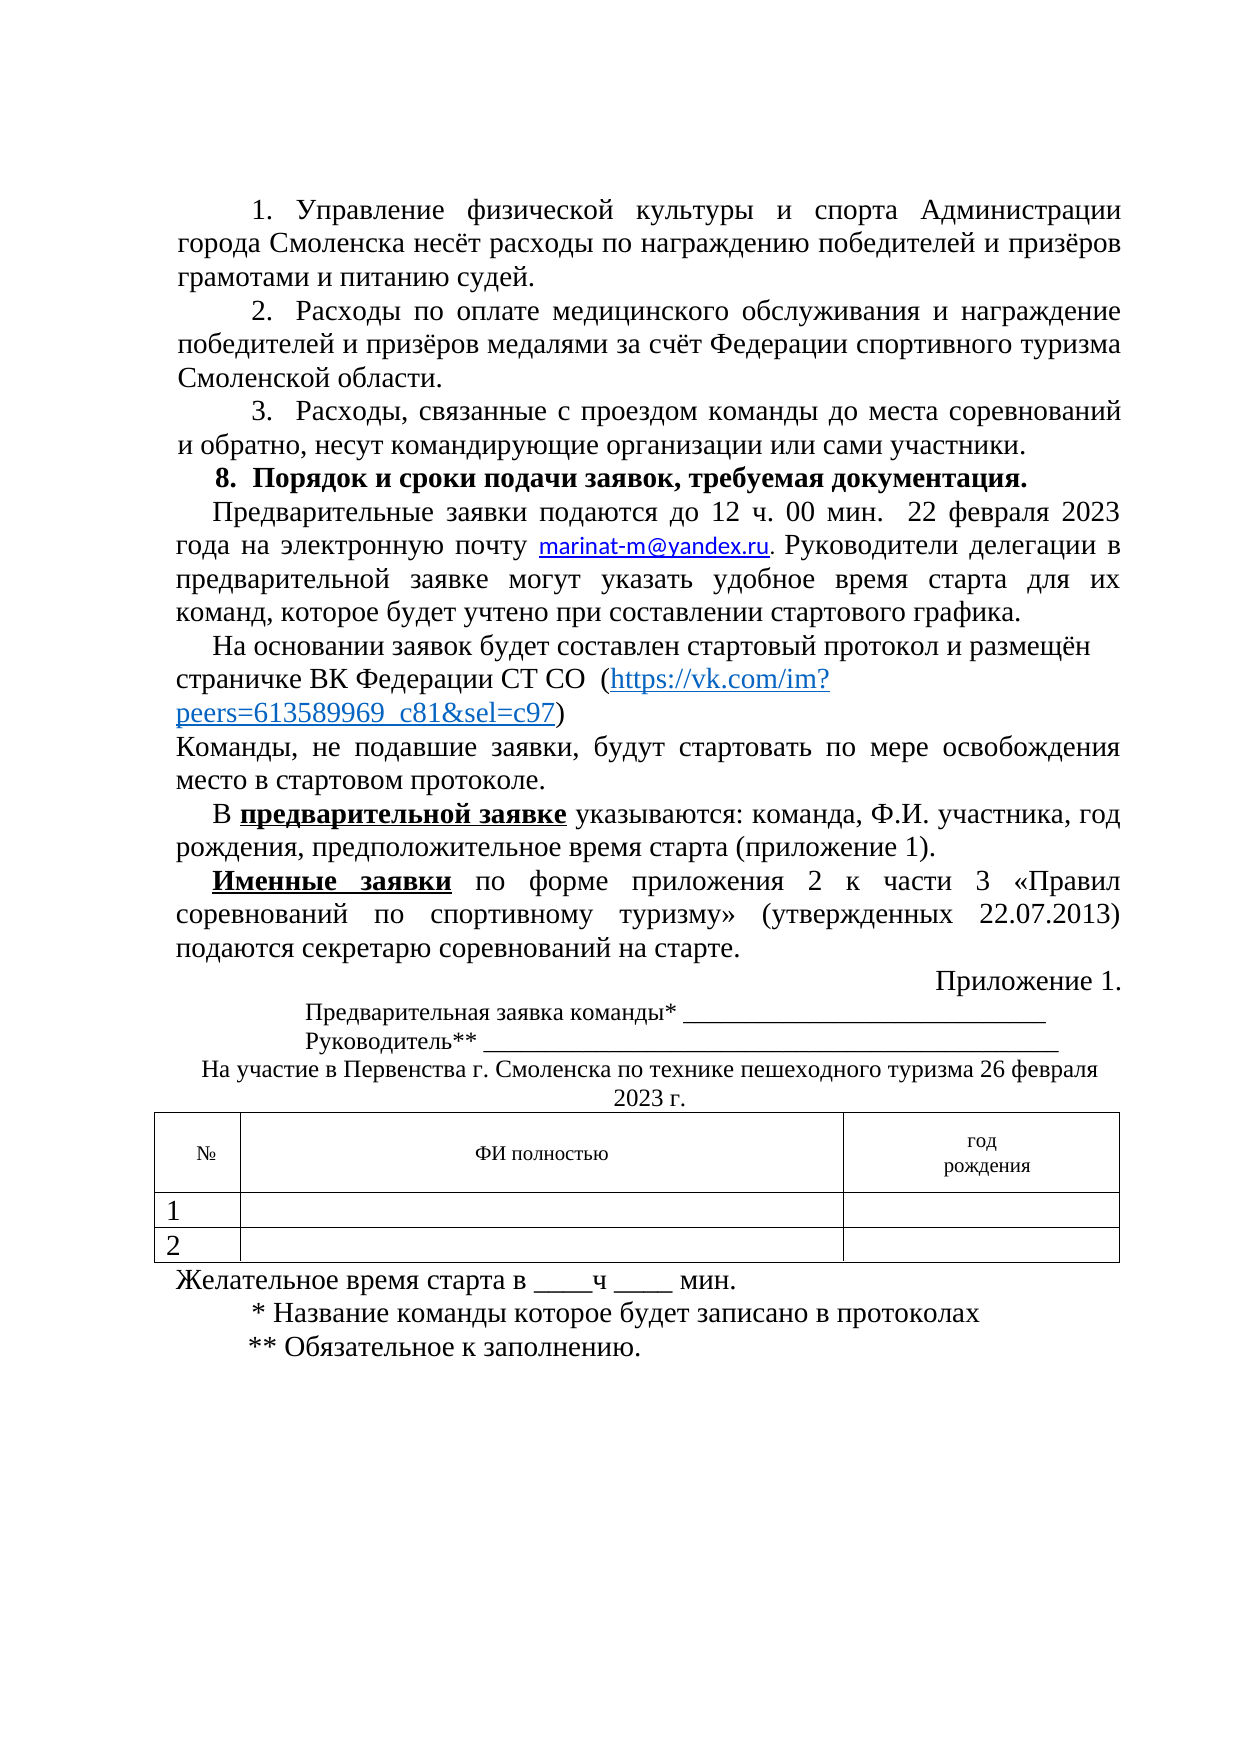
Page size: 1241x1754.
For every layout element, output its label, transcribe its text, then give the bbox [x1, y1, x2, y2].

list Управление физической культуры и спорта Администрации города Смоленска несёт расходы по награждению победителей и призёров грамотами и питанию судей. [177, 192, 1122, 293]
table_cell [844, 1228, 1119, 1261]
text Руководитель** ______________________________________________ [305, 1026, 1122, 1054]
table_header № [155, 1113, 240, 1192]
text * Название команды которое будет записано в протоколах [251, 1296, 1121, 1329]
text Приложение 1. [215, 963, 1122, 997]
table_cell [241, 1193, 843, 1227]
list Расходы по оплате медицинского обслуживания и награждение победителей и призёров медалями за счёт Федерации спортивного туризма Смоленской области. [177, 293, 1122, 393]
text Именные заявки по форме приложения 2 к части 3 «Правил соревнований по спортивному туризму» (утвержденных 22.07.2013) подаются секретарю соревнований на старте. [176, 863, 1121, 963]
text Предварительные заявки подаются до 12 ч. 00 мин. 22 февраля 2023 года на электронную почту marinat-m@yandex.ru. Руководители делегации в предварительной заявке могут указать удобное время старта для их команд, которое будет учтено при составлении стартового графика. [176, 494, 1121, 628]
text На основании заявок будет составлен стартовый протокол и размещён страничке ВК Федерации СТ СО (https://vk.com/im?peers=613589969_c81&sel=c97) [176, 628, 1121, 729]
text ** Обязательное к заполнению. [248, 1329, 1056, 1363]
table_header год рождения [844, 1113, 1119, 1192]
text Команды, не подавшие заявки, будут стартовать по мере освобождения место в стартовом протоколе. [176, 729, 1121, 796]
table_cell [844, 1193, 1119, 1227]
text Желательное время старта в ____ч ____ мин. [176, 1262, 1121, 1296]
list Расходы, связанные с проездом команды до места соревнований и обратно, несут командирующие организации или сами участники. [177, 393, 1122, 460]
list Порядок и сроки подачи заявок, требуемая документация. [215, 460, 1122, 494]
table_cell [241, 1228, 843, 1261]
table_cell 1 [155, 1193, 240, 1227]
text В предварительной заявке указываются: команда, Ф.И. участника, год рождения, предположительное время старта (приложение 1). [176, 796, 1121, 863]
table_header ФИ полностью [241, 1113, 843, 1192]
text Предварительная заявка команды* _____________________________ [305, 997, 1122, 1026]
table_cell 2 [155, 1228, 240, 1261]
text На участие в Первенства г. Смоленска по технике пешеходного туризма 26 февраля 2023 г. [177, 1054, 1122, 1112]
